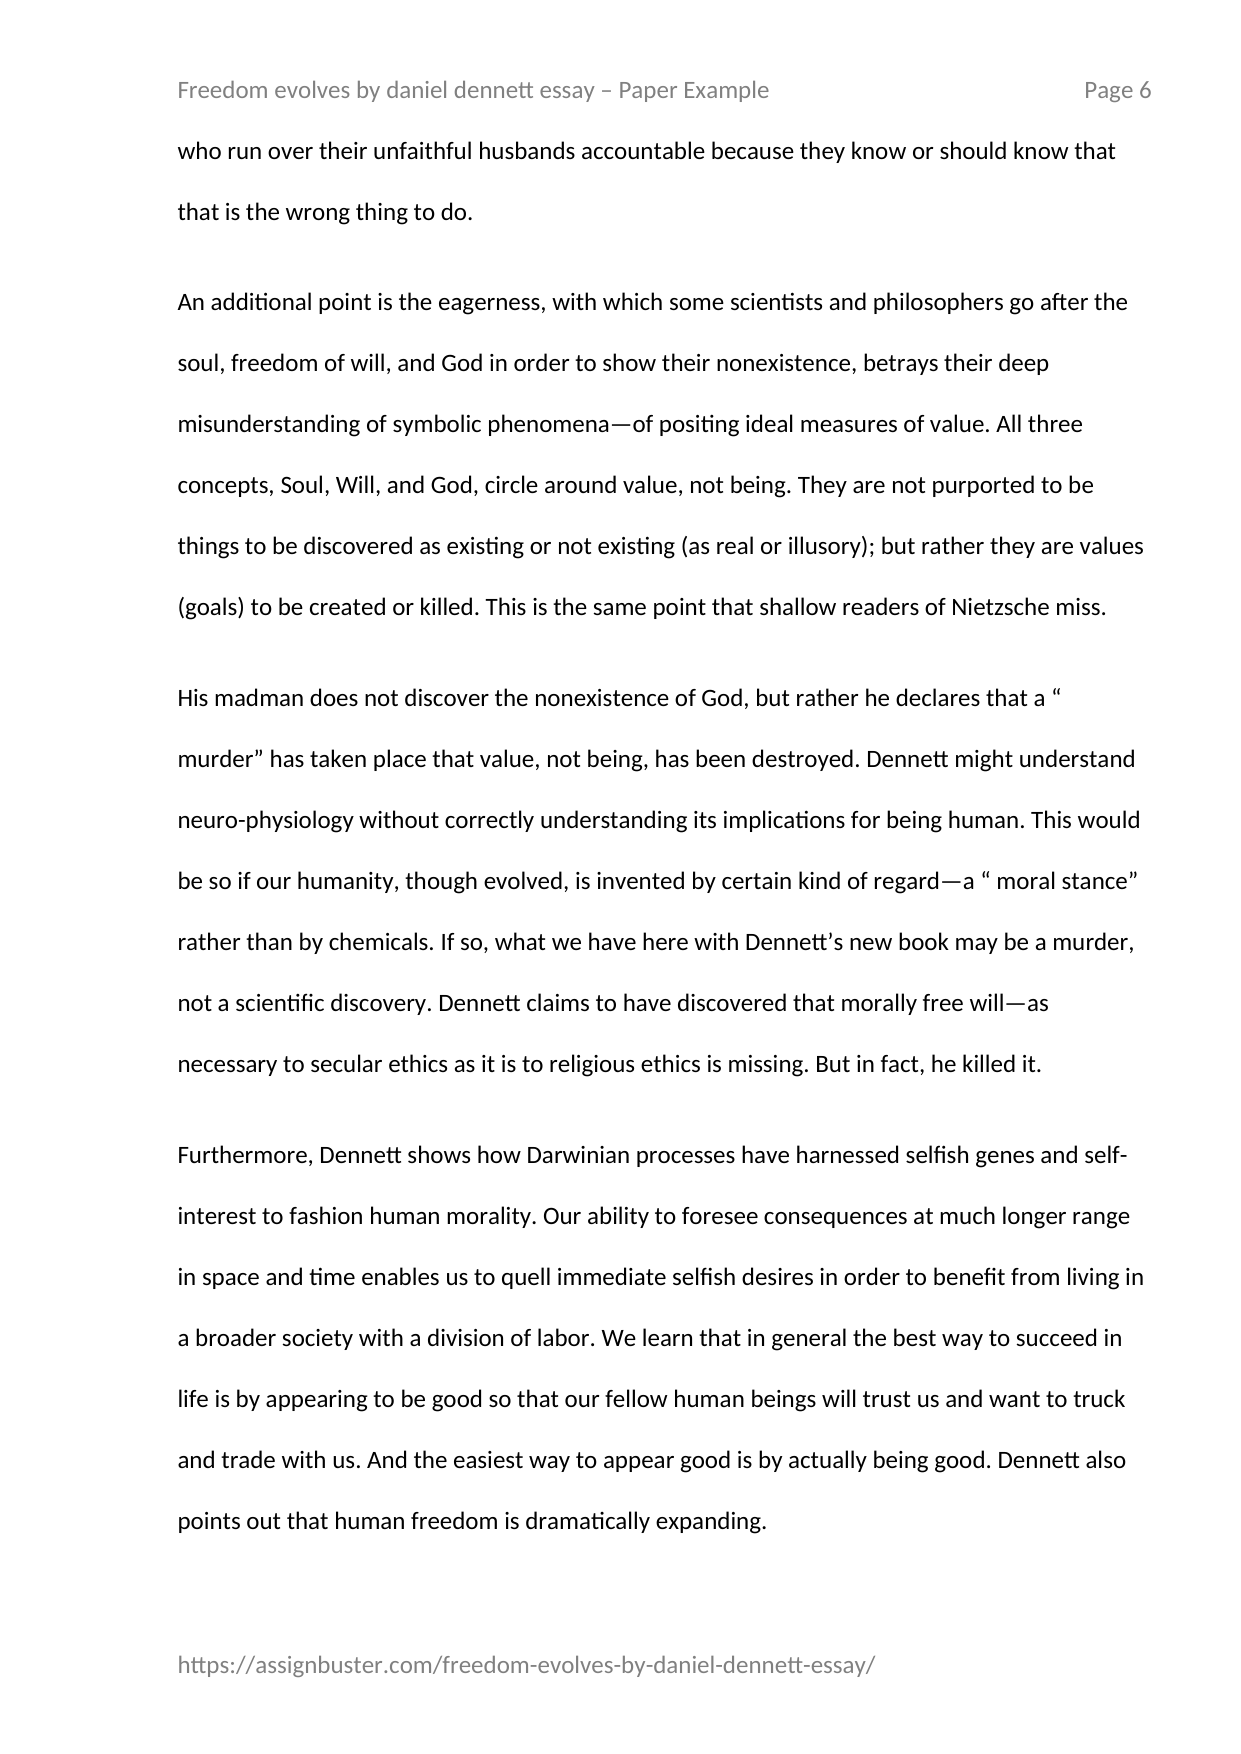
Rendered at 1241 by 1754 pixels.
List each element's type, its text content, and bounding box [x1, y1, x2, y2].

text His madman does not discover the nonexistence of God, but rather he declares that a “ murder” has taken place that value, not being, has been destroyed. Dennett might understand neuro-physiology without correctly understanding its implications for being human. This would be so if our humanity, though evolved, is invented by certain kind of regard—a “ moral stance” rather than by chemicals. If so, what we have here with Dennett’s new book may be a murder, not a scientific discovery. Dennett claims to have discovered that morally free will—as necessary to secular ethics as it is to religious ethics is missing. But in fact, he killed it. [177, 682, 1152, 1079]
text An additional point is the eagerness, with which some scientists and philosophers go after the soul, freedom of will, and God in order to show their nonexistence, betrays their deep misunderstanding of symbolic phenomena—of positing ideal measures of value. All three concepts, Soul, Will, and God, circle around value, not being. They are not purported to be things to be discovered as existing or not existing (as real or illusory); but rather they are values (goals) to be created or killed. This is the same point that shallow readers of Nietzsche miss. [177, 286, 1152, 622]
text Furthermore, Dennett shows how Darwinian processes have harnessed selfish genes and self-interest to fashion human morality. Our ability to foresee consequences at much longer range in space and time enables us to quell immediate selfish desires in order to benefit from living in a broader society with a division of labor. We learn that in general the best way to succeed in life is by appearing to be good so that our fellow human beings will trust us and want to truck and trade with us. And the easiest way to appear good is by actually being good. Dennett also points out that human freedom is dramatically expanding. [177, 1139, 1152, 1536]
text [177, 135, 1152, 226]
